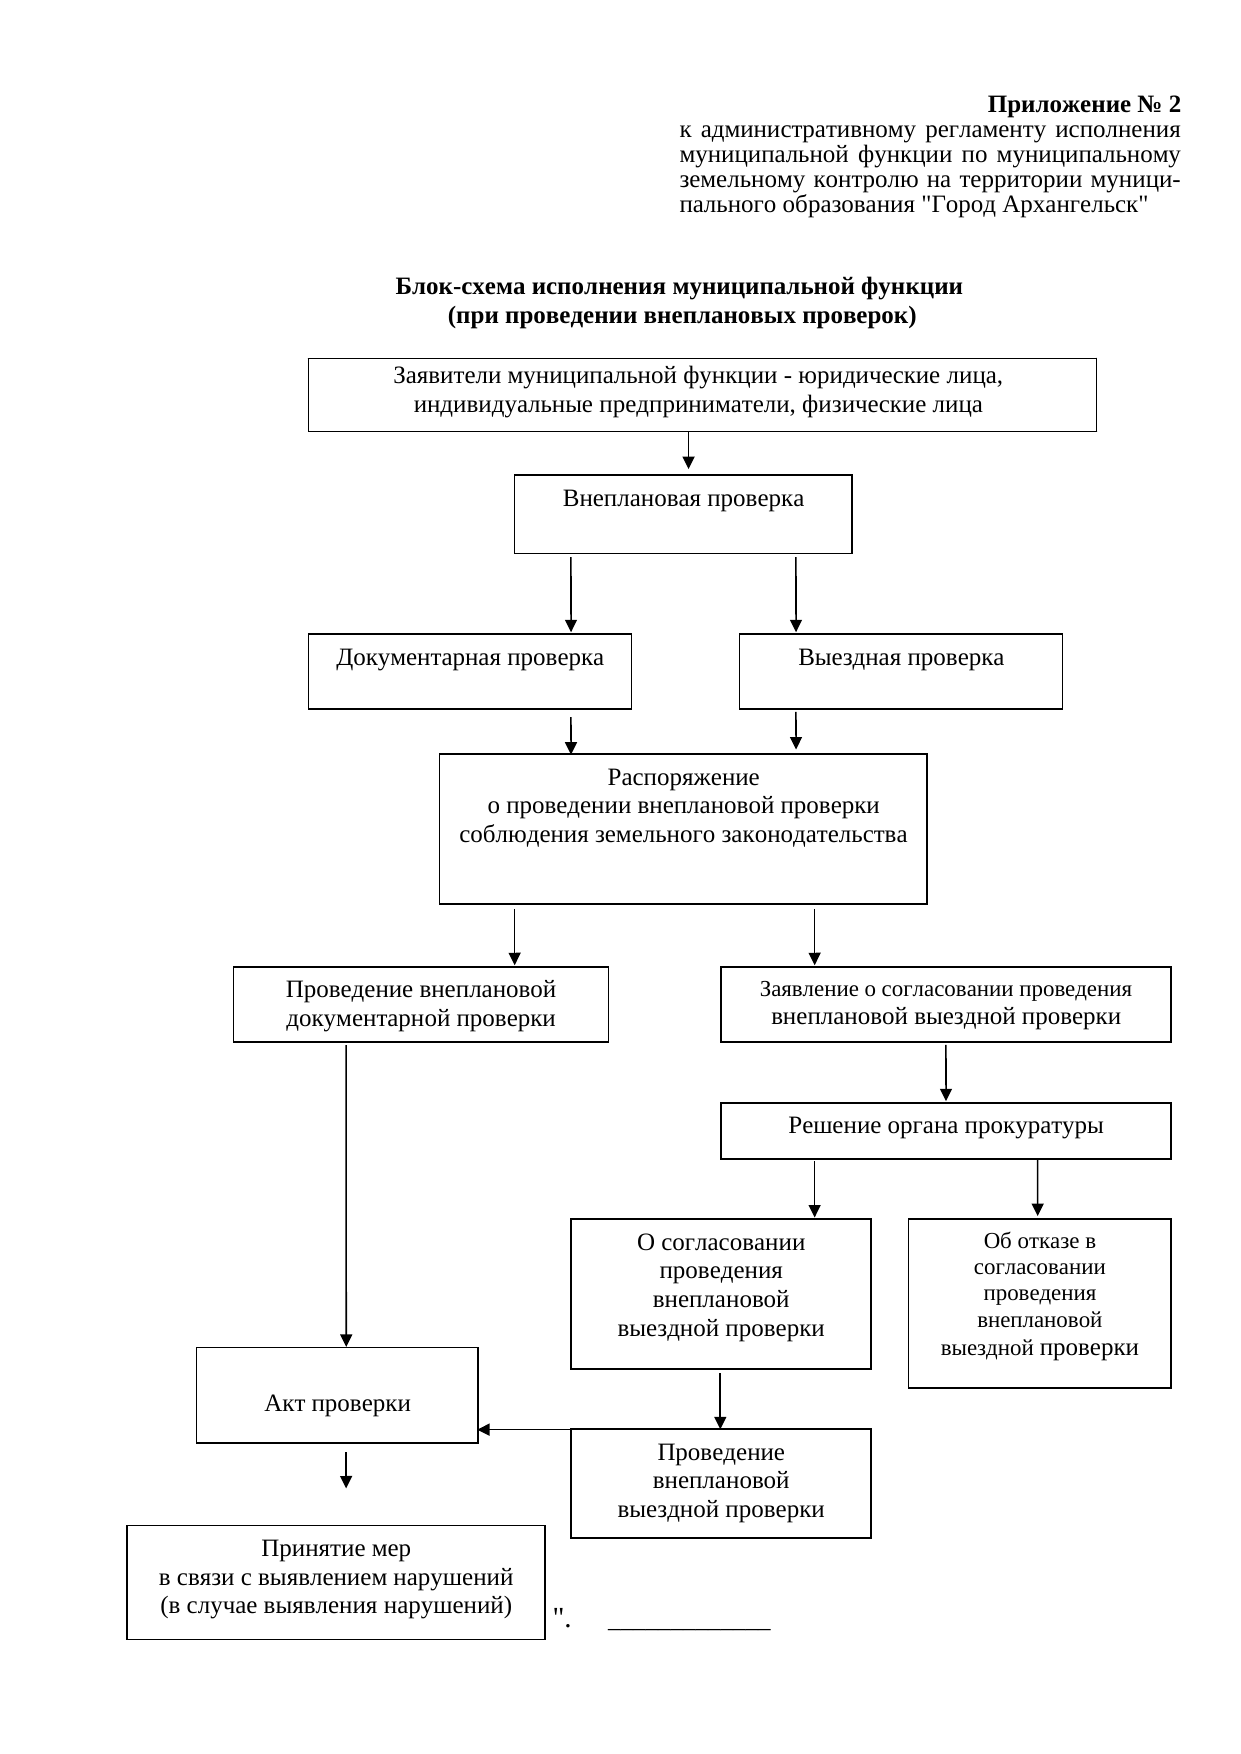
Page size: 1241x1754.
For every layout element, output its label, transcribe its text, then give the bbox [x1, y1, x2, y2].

text ". _____________ [546, 1600, 1181, 1633]
text (при проведении внеплановых проверок) [177, 300, 1181, 329]
text Блок-схема исполнения муниципальной функции [177, 271, 1181, 300]
text Приложение № 2 [177, 89, 1181, 117]
text Заявители муниципальной функции - юридические лица, индивидуальные предприниматели, физические лица [309, 359, 1096, 431]
text к административному регламенту исполнения муниципальной функции по муниципальному земельному контролю на территории муници-пального образования "Город Архангельск" [679, 117, 1181, 217]
